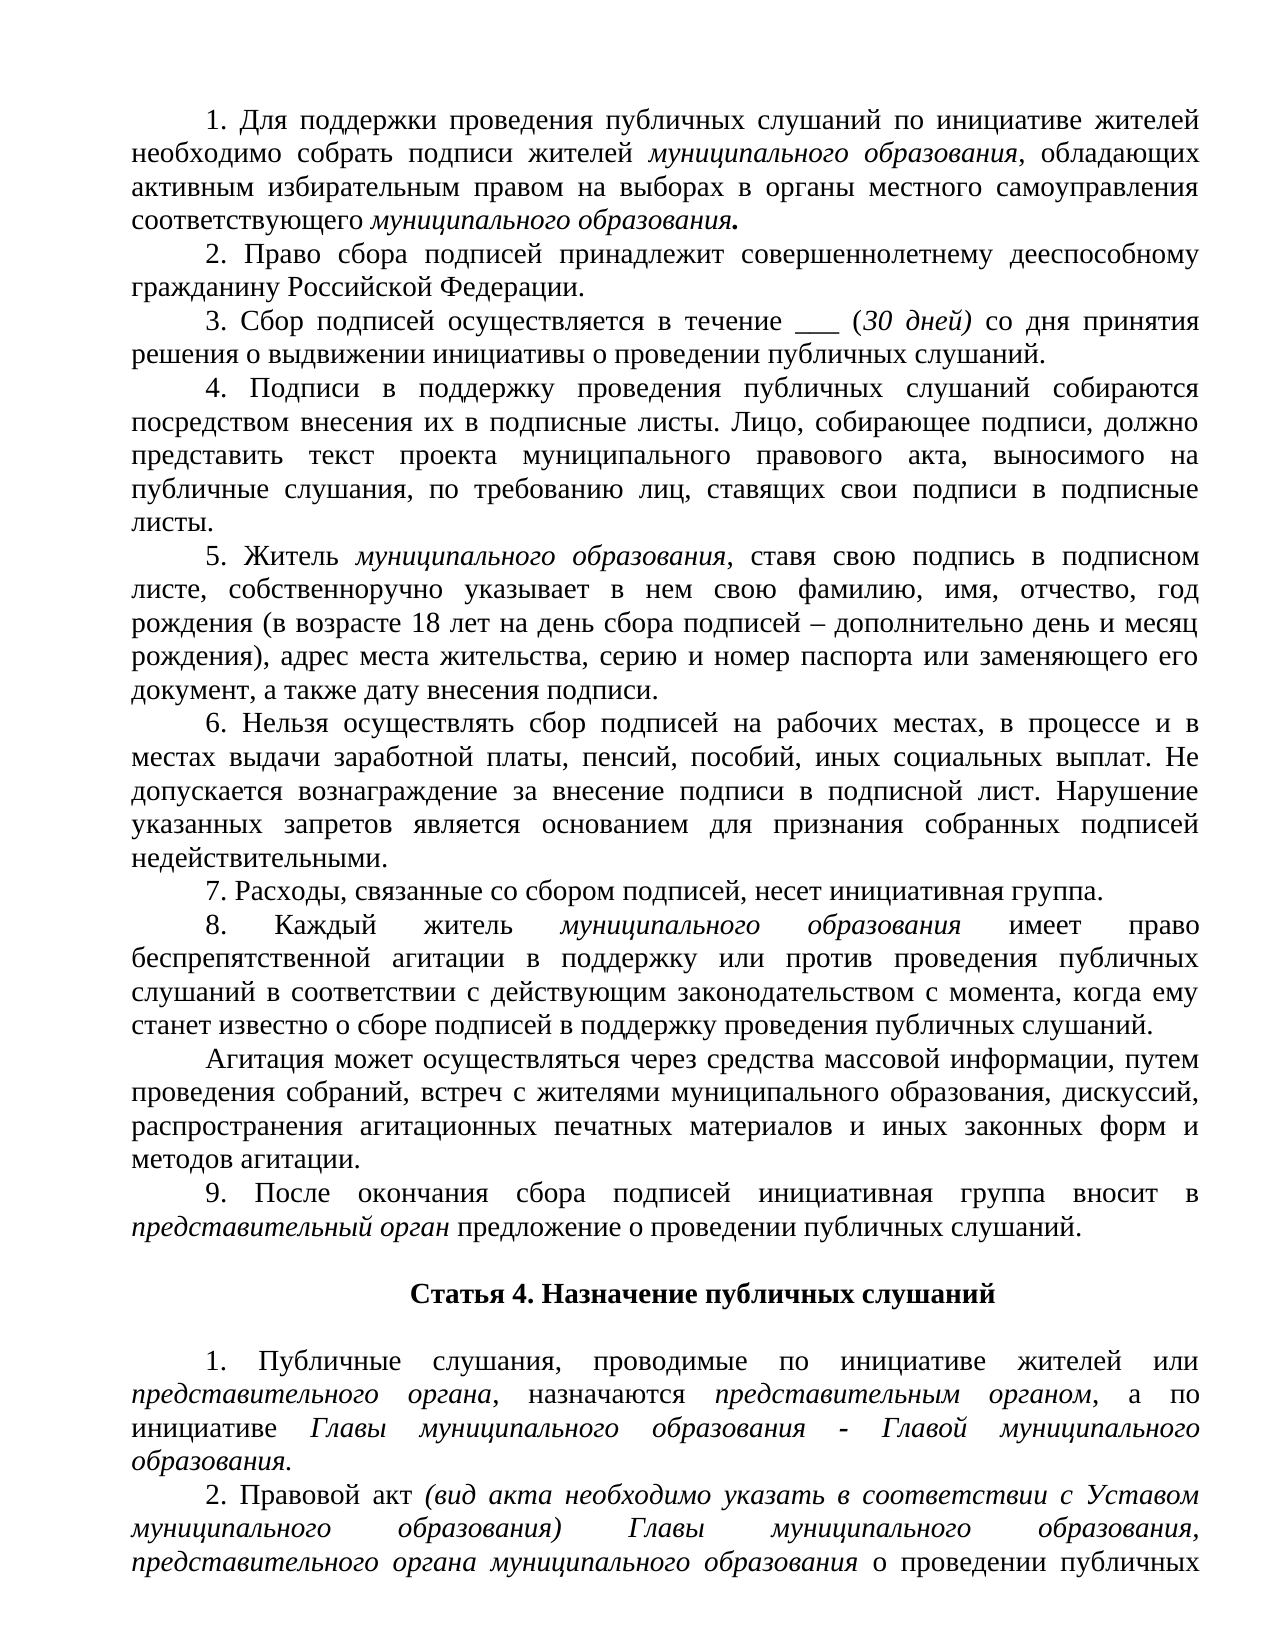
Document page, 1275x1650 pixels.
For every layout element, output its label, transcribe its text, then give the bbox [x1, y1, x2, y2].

text 3. Сбор подписей осуществляется в течение ___ (30 дней) со дня принятия решения о выдвижении инициативы о проведении публичных слушаний. [131, 303, 1200, 370]
text 2. Право сбора подписей принадлежит совершеннолетнему дееспособному гражданину Российской Федерации. [131, 236, 1200, 303]
text 4. Подписи в поддержку проведения публичных слушаний собираются посредством внесения их в подписные листы. Лицо, собирающее подписи, должно представить текст проекта муниципального правового акта, выносимого на публичные слушания, по требованию лиц, ставящих свои подписи в подписные листы. [131, 370, 1200, 538]
text 1. Публичные слушания, проводимые по инициативе жителей или представительного органа, назначаются представительным органом, а по инициативе Главы муниципального образования - Главой муниципального образования. [131, 1343, 1200, 1477]
text 1. Для поддержки проведения публичных слушаний по инициативе жителей необходимо собрать подписи жителей муниципального образования, обладающих активным избирательным правом на выборах в органы местного самоуправления соответствующего муниципального образования. [131, 102, 1200, 236]
text Статья 4. Назначение публичных слушаний [131, 1276, 1200, 1309]
text 8. Каждый житель муниципального образования имеет право беспрепятственной агитации в поддержку или против проведения публичных слушаний в соответствии с действующим законодательством с момента, когда ему станет известно о сборе подписей в поддержку проведения публичных слушаний. [131, 907, 1200, 1041]
text Агитация может осуществляться через средства массовой информации, путем проведения собраний, встреч с жителями муниципального образования, дискуссий, распространения агитационных печатных материалов и иных законных форм и методов агитации. [131, 1041, 1200, 1175]
text 9. После окончания сбора подписей инициативная группа вносит в представительный орган предложение о проведении публичных слушаний. [131, 1175, 1200, 1242]
text 7. Расходы, связанные со сбором подписей, несет инициативная группа. [131, 873, 1200, 907]
text 5. Житель муниципального образования, ставя свою подпись в подписном листе, собственноручно указывает в нем свою фамилию, имя, отчество, год рождения (в возрасте 18 лет на день сбора подписей – дополнительно день и месяц рождения), адрес места жительства, серию и номер паспорта или заменяющего его документ, а также дату внесения подписи. [131, 538, 1200, 706]
text 6. Нельзя осуществлять сбор подписей на рабочих местах, в процессе и в местах выдачи заработной платы, пенсий, пособий, иных социальных выплат. Не допускается вознаграждение за внесение подписи в подписной лист. Нарушение указанных запретов является основанием для признания собранных подписей недействительными. [131, 706, 1200, 873]
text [131, 1477, 1200, 1578]
